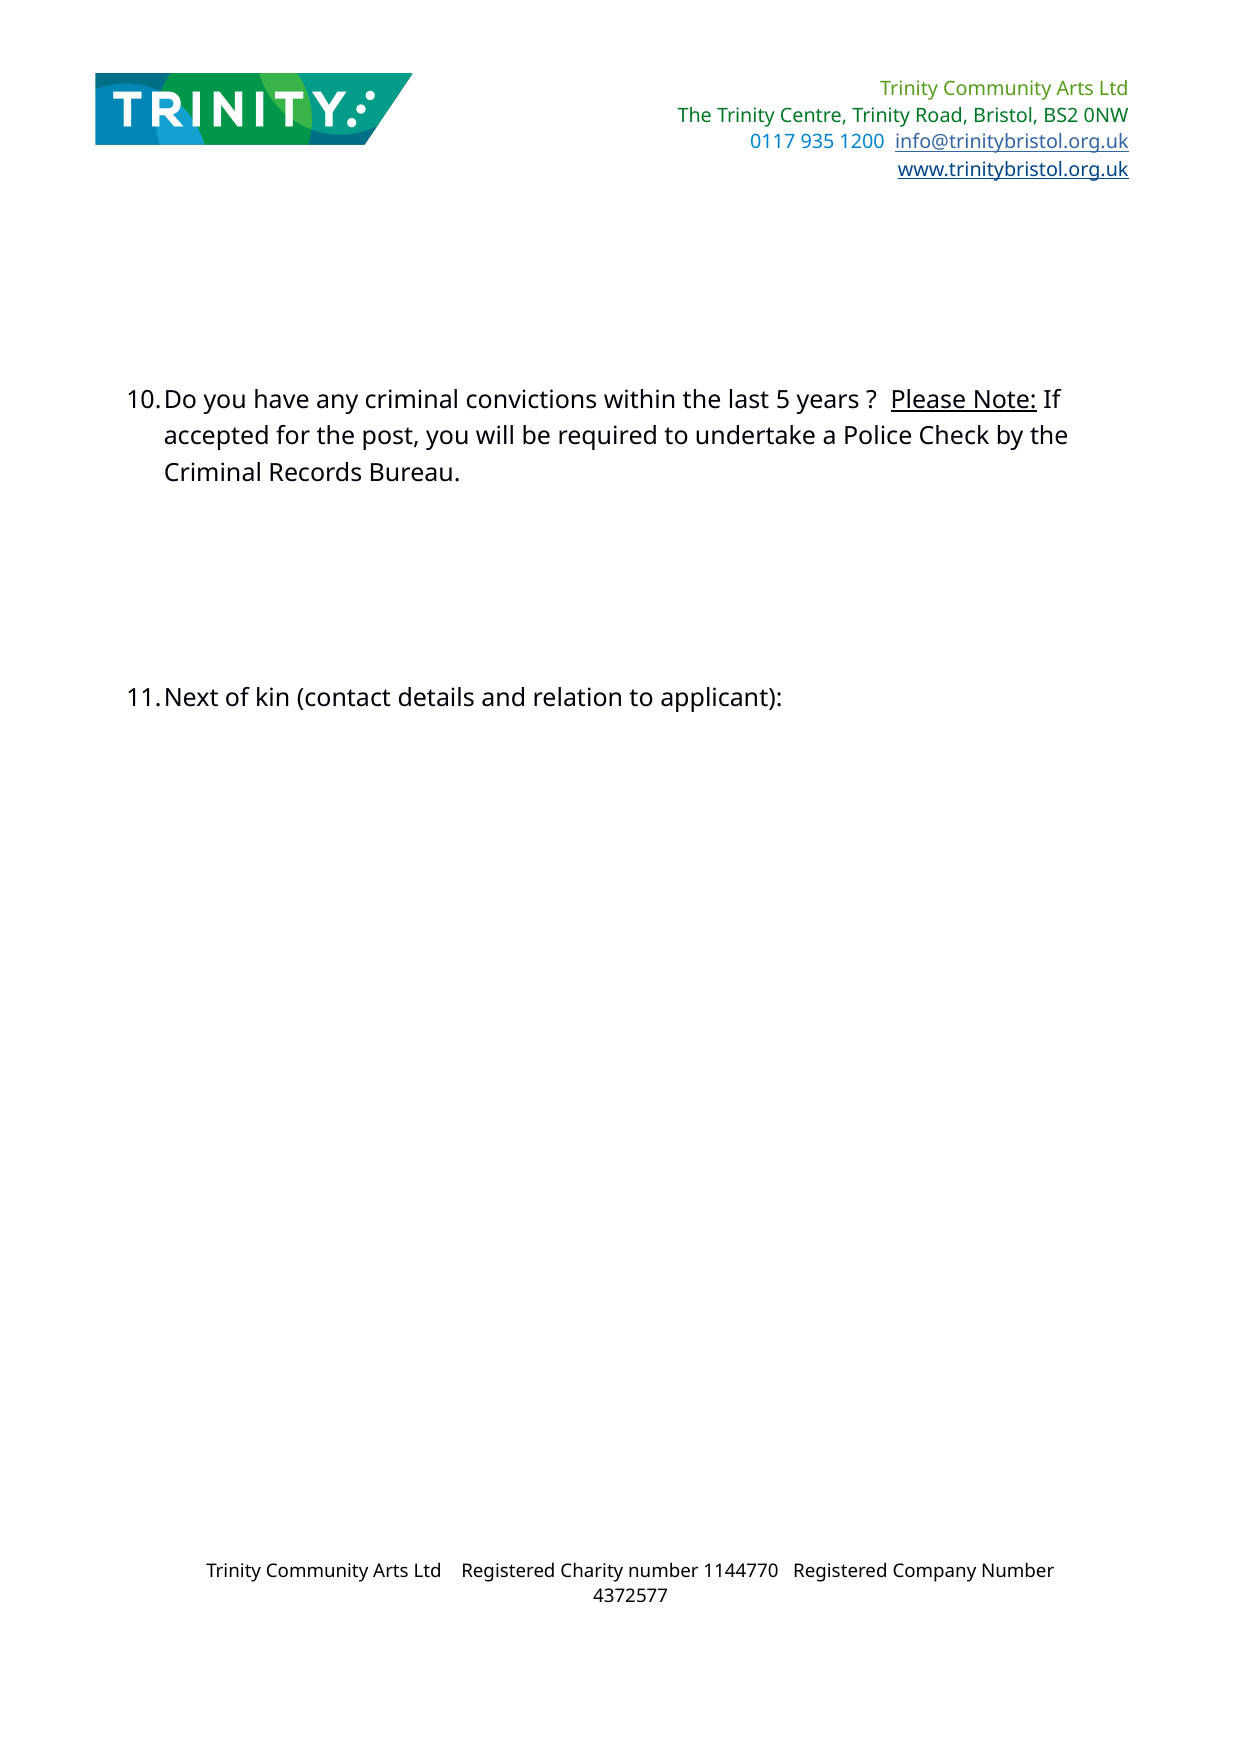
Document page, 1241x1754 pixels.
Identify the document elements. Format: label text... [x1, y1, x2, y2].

list Next of kin (contact details and relation to applicant): [126, 680, 1152, 714]
list Do you have any criminal convictions within the last 5 years ? Please Note: If accepted for the post, you will be required to undertake a Police Check by the Criminal Records Bureau. [126, 381, 1152, 488]
